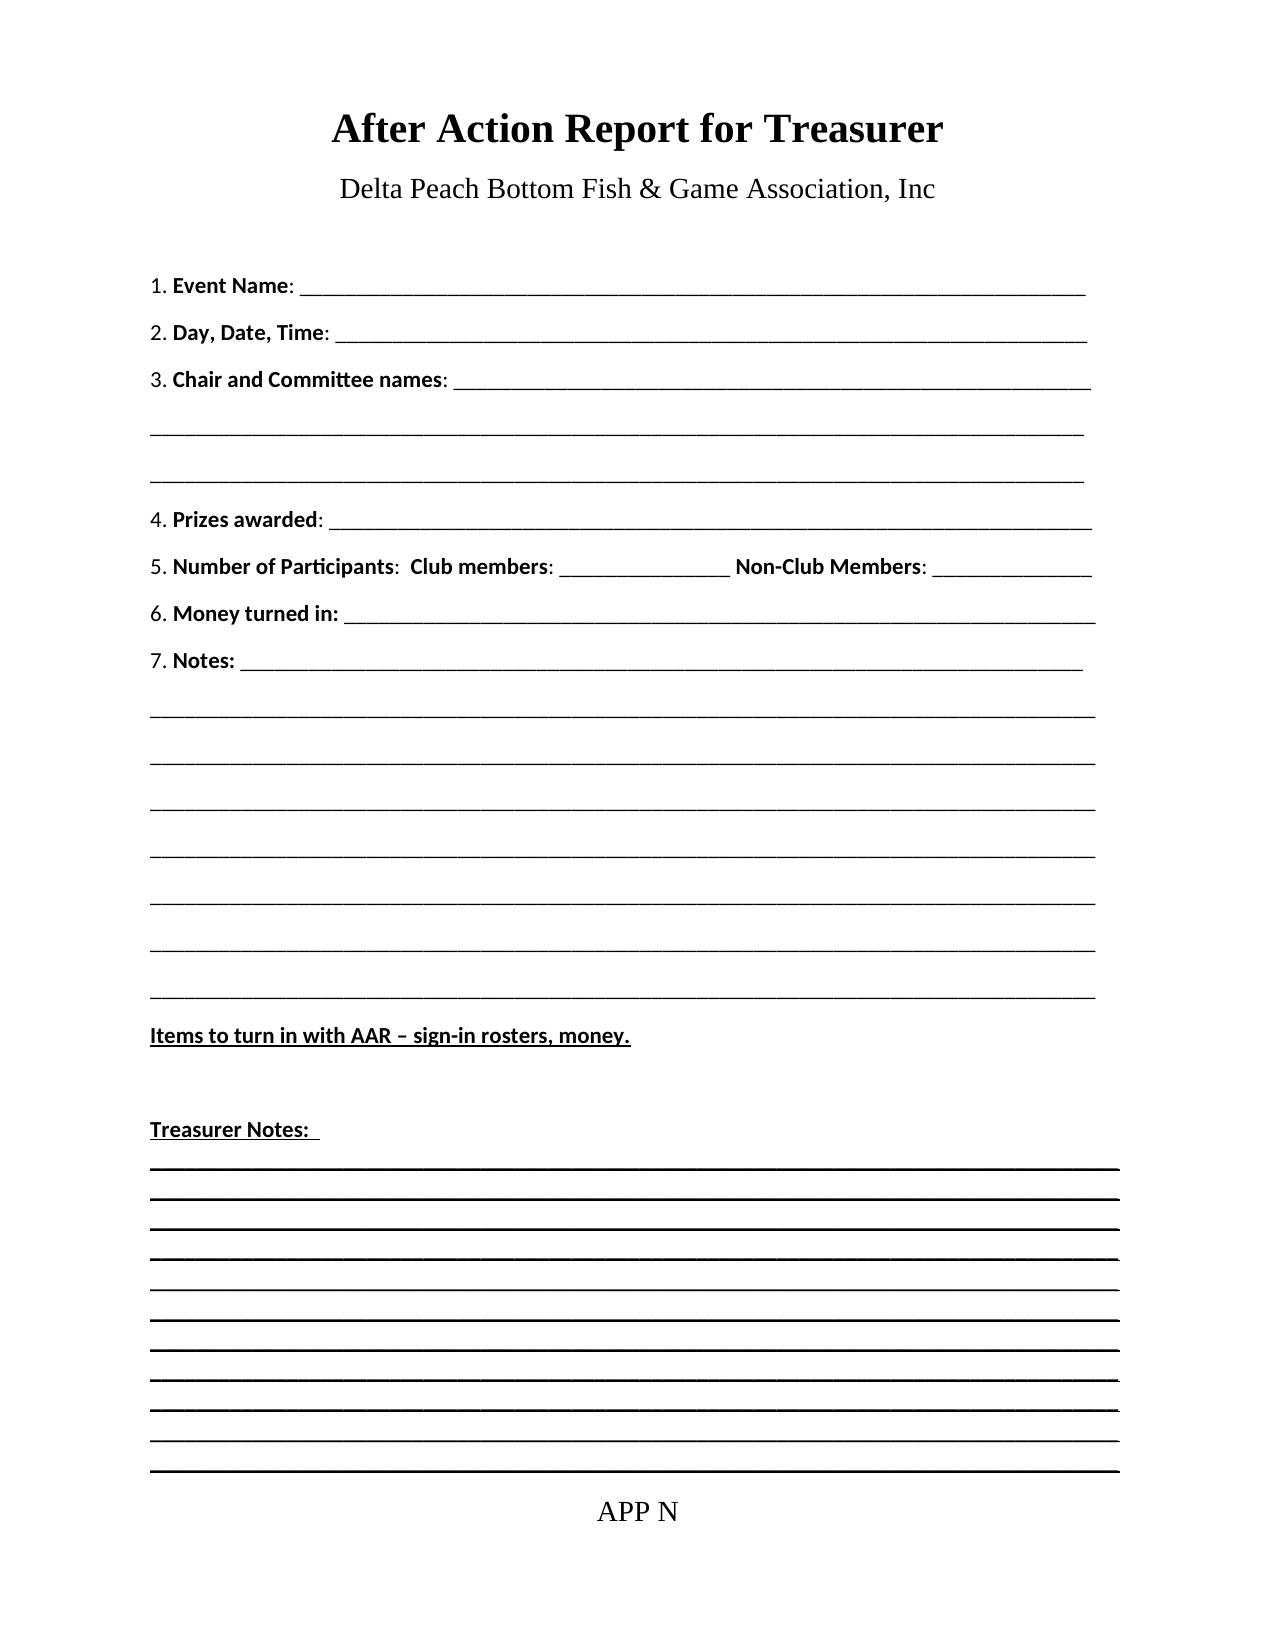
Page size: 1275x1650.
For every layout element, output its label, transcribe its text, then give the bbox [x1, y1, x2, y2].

text Treasurer Notes: _______________________________________________________________________________________________________________________________________________________________________________________________________________________________________________________________________________________________________________________________________________________________________________________________________________________________________________________________________________________________________________________________________________________________________________________________________________________________________________________________________________________________________________________________________________________________________________________________________________________________________________________________________________________________________________________________________________________________________ [150, 1115, 1125, 1475]
text Items to turn in with AAR – sign-in rosters, money. [150, 1021, 1125, 1049]
text 7. Notes: __________________________________________________________________________ [150, 646, 1125, 674]
text 4. Prizes awarded: ___________________________________________________________________ [150, 505, 1125, 533]
text ___________________________________________________________________________________ [150, 974, 1125, 1002]
text 5. Number of Participants: Club members: _______________ Non-Club Members: ______________ [150, 552, 1125, 580]
text ___________________________________________________________________________________ [150, 927, 1125, 955]
text ___________________________________________________________________________________ [150, 787, 1125, 815]
text __________________________________________________________________________________ [150, 412, 1125, 440]
text After Action Report for Treasurer [150, 103, 1125, 151]
text 2. Day, Date, Time: __________________________________________________________________ [150, 318, 1125, 346]
text __________________________________________________________________________________ [150, 458, 1125, 487]
text 1. Event Name: _____________________________________________________________________ [150, 271, 1125, 299]
text 3. Chair and Committee names: ________________________________________________________ [150, 365, 1125, 393]
text ___________________________________________________________________________________ [150, 740, 1125, 768]
text Delta Peach Bottom Fish & Game Association, Inc [150, 171, 1125, 205]
text ___________________________________________________________________________________ [150, 833, 1125, 862]
text APP N [150, 1494, 1125, 1527]
text ___________________________________________________________________________________ [150, 880, 1125, 908]
text ___________________________________________________________________________________ [150, 693, 1125, 721]
text 6. Money turned in: __________________________________________________________________ [150, 599, 1125, 627]
